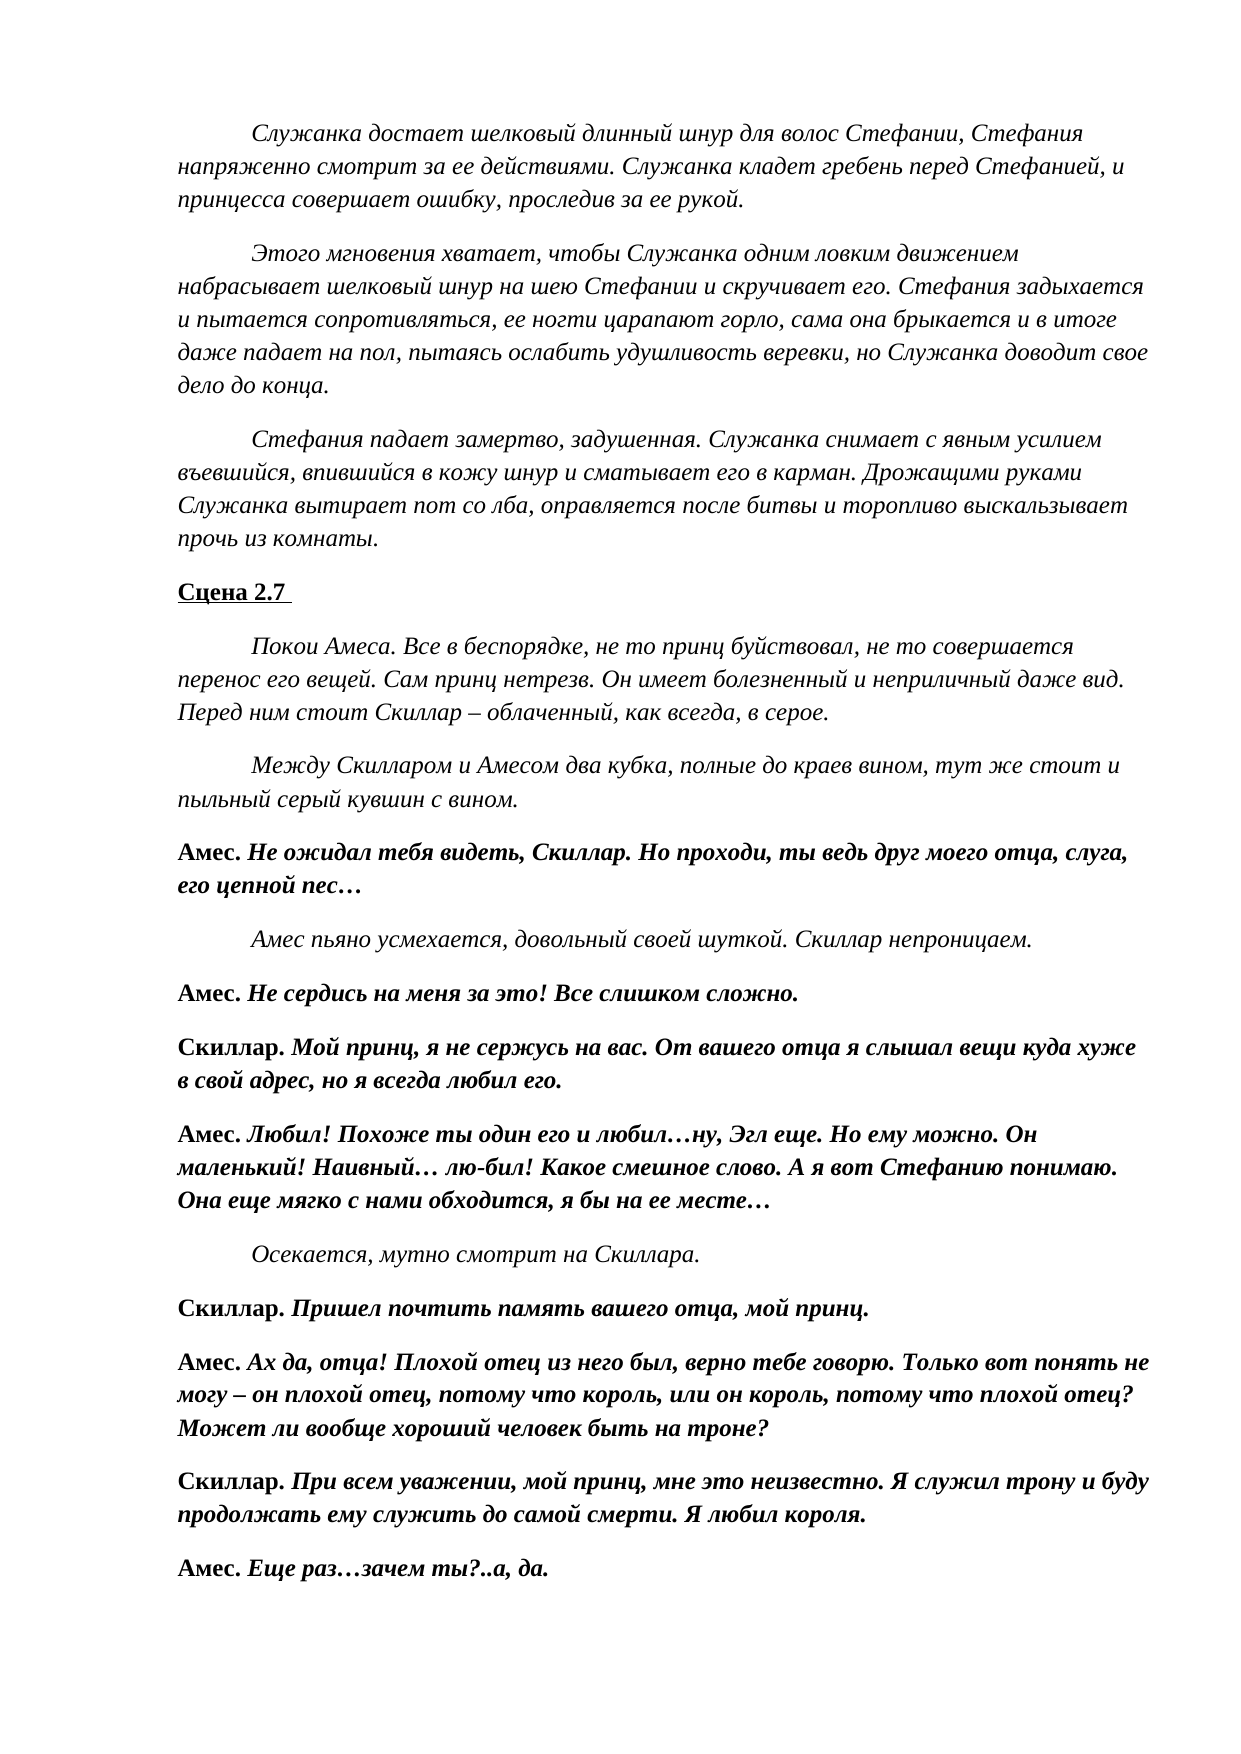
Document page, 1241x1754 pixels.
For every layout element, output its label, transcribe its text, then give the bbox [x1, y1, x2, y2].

text Стефания падает замертво, задушенная. Служанка снимает с явным усилием въевшийся, впившийся в кожу шнур и сматывает его в карман. Дрожащими руками Служанка вытирает пот со лба, оправляется после битвы и торопливо выскальзывает прочь из комнаты. [177, 424, 1152, 552]
text Скиллар. При всем уважении, мой принц, мне это неизвестно. Я служил трону и буду продолжать ему служить до самой смерти. Я любил короля. [177, 1466, 1152, 1528]
text Покои Амеса. Все в беспорядке, не то принц буйствовал, не то совершается перенос его вещей. Сам принц нетрезв. Он имеет болезненный и неприличный даже вид. Перед ним стоит Скиллар – облаченный, как всегда, в серое. [177, 631, 1152, 726]
text Служанка достает шелковый длинный шнур для волос Стефании, Стефания напряженно смотрит за ее действиями. Служанка кладет гребень перед Стефанией, и принцесса совершает ошибку, проследив за ее рукой. [177, 118, 1152, 213]
text Амес пьяно усмехается, довольный своей шуткой. Скиллар непроницаем. [177, 924, 1152, 953]
text Амес. Еще раз…зачем ты?..а, да. [177, 1553, 1152, 1582]
text Этого мгновения хватает, чтобы Служанка одним ловким движением набрасывает шелковый шнур на шею Стефании и скручивает его. Стефания задыхается и пытается сопротивляться, ее ногти царапают горло, сама она брыкается и в итоге даже падает на пол, пытаясь ослабить удушливость веревки, но Служанка доводит свое дело до конца. [177, 238, 1152, 399]
text Амес. Любил! Похоже ты один его и любил…ну, Эгл еще. Но ему можно. Он маленький! Наивный… лю-бил! Какое смешное слово. А я вот Стефанию понимаю. Она еще мягко с нами обходится, я бы на ее месте… [177, 1119, 1152, 1214]
text Амес. Ах да, отца! Плохой отец из него был, верно тебе говорю. Только вот понять не могу – он плохой отец, потому что король, или он король, потому что плохой отец? Может ли вообще хороший человек быть на троне? [177, 1347, 1152, 1441]
text Скиллар. Пришел почтить память вашего отца, мой принц. [177, 1293, 1152, 1321]
text Осекается, мутно смотрит на Скиллара. [177, 1239, 1152, 1268]
text Скиллар. Мой принц, я не сержусь на вас. От вашего отца я слышал вещи куда хуже в свой адрес, но я всегда любил его. [177, 1032, 1152, 1094]
text Между Скилларом и Амесом два кубка, полные до краев вином, тут же стоит и пыльный серый кувшин с вином. [177, 751, 1152, 812]
text Амес. Не ожидал тебя видеть, Скиллар. Но проходи, ты ведь друг моего отца, слуга, его цепной пес… [177, 837, 1152, 899]
text Сцена 2.7 [177, 577, 1152, 606]
text Амес. Не сердись на меня за это! Все слишком сложно. [177, 978, 1152, 1007]
